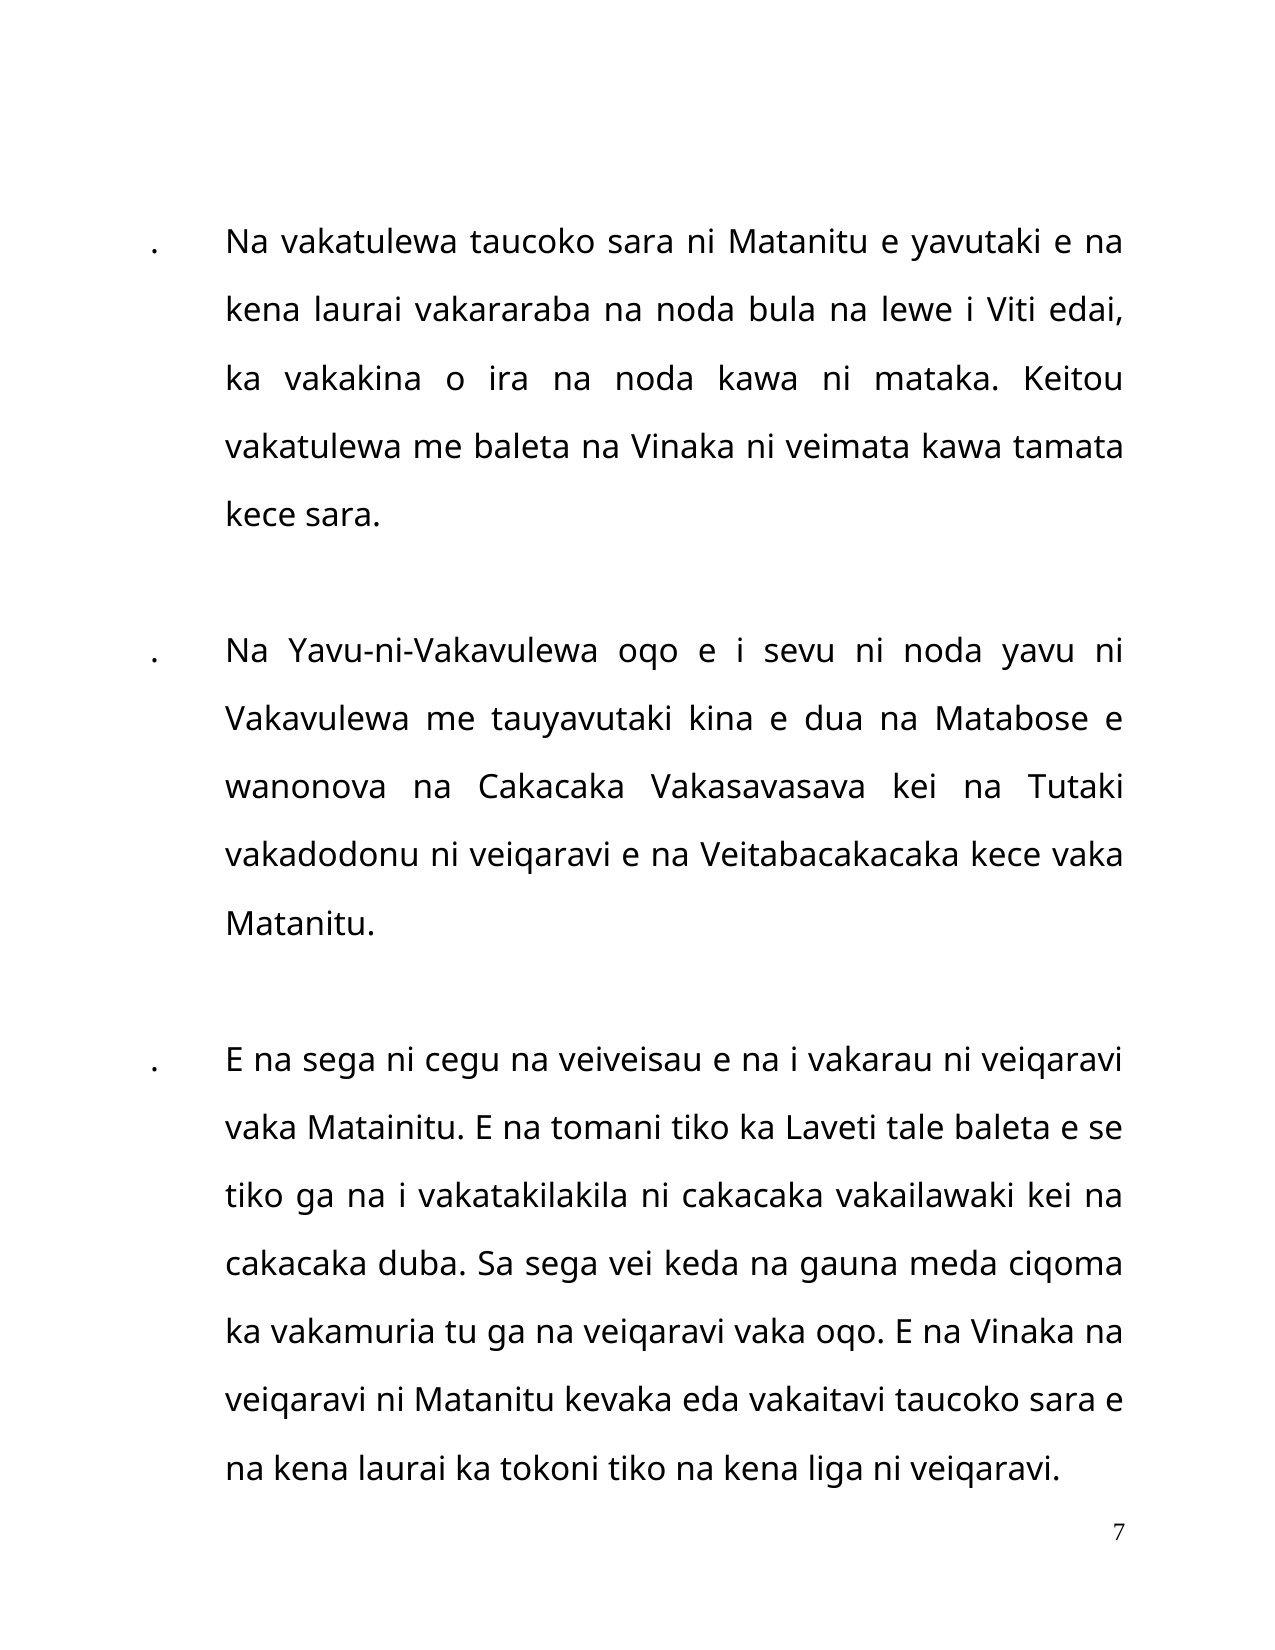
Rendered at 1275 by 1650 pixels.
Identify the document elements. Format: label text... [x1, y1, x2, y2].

text . E na sega ni cegu na veiveisau e na i vakarau ni veiqaravi vaka Matainitu. E na tomani tiko ka Laveti tale baleta e se tiko ga na i vakatakilakila ni cakacaka vakailawaki kei na cakacaka duba. Sa sega vei keda na gauna meda ciqoma ka vakamuria tu ga na veiqaravi vaka oqo. E na Vinaka na veiqaravi ni Matanitu kevaka eda vakaitavi taucoko sara e na kena laurai ka tokoni tiko na kena liga ni veiqaravi. [150, 1036, 1125, 1490]
text . Na Yavu-ni-Vakavulewa oqo e i sevu ni noda yavu ni Vakavulewa me tauyavutaki kina e dua na Matabose e wanonova na Cakacaka Vakasavasava kei na Tutaki vakadodonu ni veiqaravi e na Veitabacakacaka kece vaka Matanitu. [150, 627, 1125, 945]
text . Na vakatulewa taucoko sara ni Matanitu e yavutaki e na kena laurai vakararaba na noda bula na lewe i Viti edai, ka vakakina o ira na noda kawa ni mataka. Keitou vakatulewa me baleta na Vinaka ni veimata kawa tamata kece sara. [150, 218, 1125, 536]
